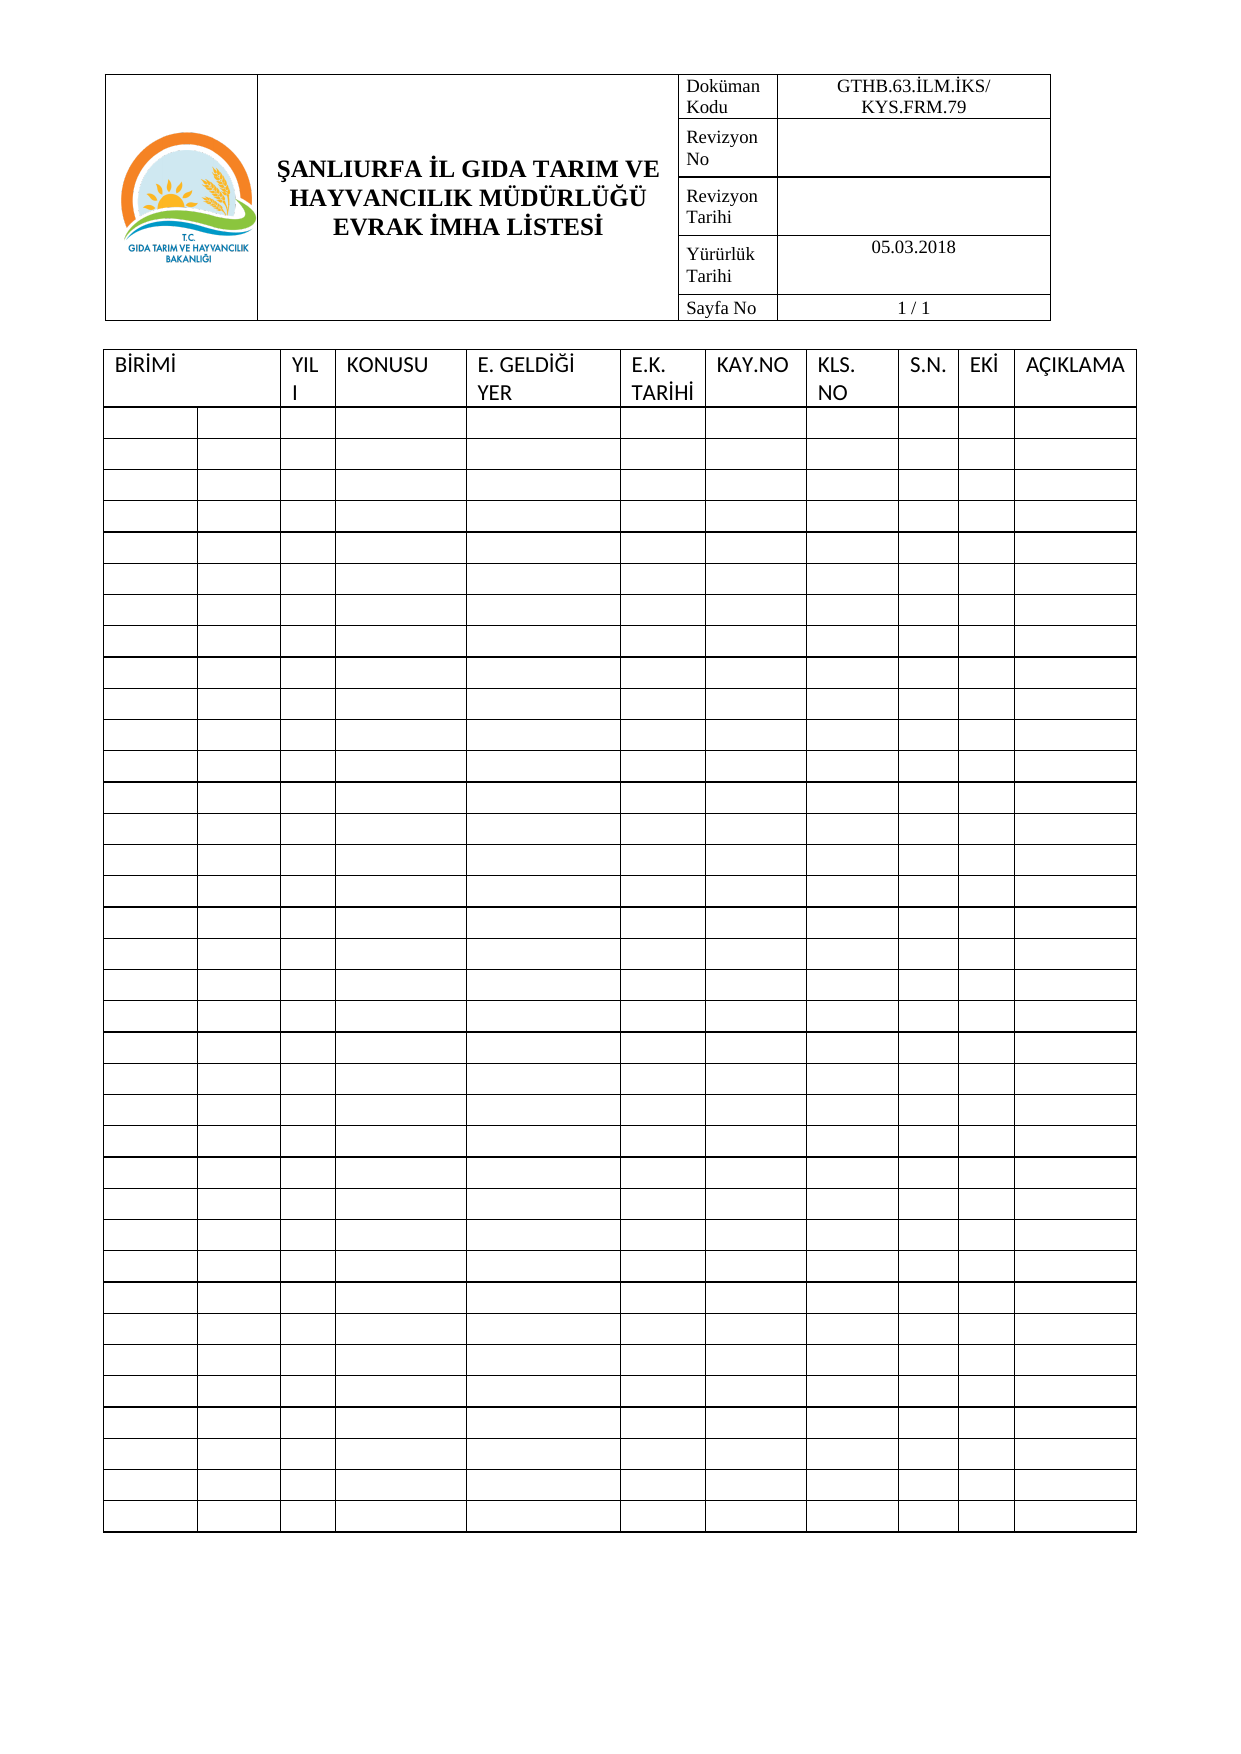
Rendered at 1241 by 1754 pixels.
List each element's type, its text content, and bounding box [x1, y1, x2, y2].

table_cell [807, 408, 898, 438]
table_cell [807, 1033, 898, 1063]
table_cell [467, 1064, 620, 1094]
table_cell [959, 1033, 1014, 1063]
table_cell [706, 783, 806, 813]
table_cell [281, 1470, 335, 1500]
table_cell [198, 1158, 280, 1188]
table_cell [899, 751, 958, 781]
table_cell [198, 533, 280, 563]
table_cell [807, 626, 898, 656]
table_cell [959, 1345, 1014, 1375]
table_cell [281, 939, 335, 969]
table_cell [336, 1126, 466, 1156]
table_cell [706, 564, 806, 594]
table_cell [807, 1376, 898, 1406]
table_cell [1015, 1126, 1136, 1156]
table_cell [336, 783, 466, 813]
table_cell [899, 1470, 958, 1500]
table_cell [706, 595, 806, 625]
table_cell [959, 1126, 1014, 1156]
table_cell [281, 689, 335, 719]
table_cell [807, 533, 898, 563]
table_cell [336, 1470, 466, 1500]
table_cell [198, 626, 280, 656]
table_cell [467, 595, 620, 625]
table_cell [104, 595, 197, 625]
table_cell [281, 533, 335, 563]
table_cell [281, 1064, 335, 1094]
table_cell [104, 1001, 197, 1031]
table_cell [198, 783, 280, 813]
table_cell [198, 845, 280, 875]
table_cell [621, 1470, 705, 1500]
table_cell [198, 501, 280, 531]
table_cell [706, 1189, 806, 1219]
table_cell [1015, 1189, 1136, 1219]
table_cell [899, 595, 958, 625]
table_cell [807, 783, 898, 813]
table_cell [621, 814, 705, 844]
table_cell [621, 595, 705, 625]
table_cell [1015, 970, 1136, 1000]
table_cell [281, 1158, 335, 1188]
table_cell [198, 1501, 280, 1531]
table_cell [467, 689, 620, 719]
table_cell [1015, 1408, 1136, 1438]
table_cell [621, 1064, 705, 1094]
table_cell [621, 626, 705, 656]
table_cell [899, 1126, 958, 1156]
table_cell [467, 751, 620, 781]
table_cell [706, 1345, 806, 1375]
table_cell [1015, 626, 1136, 656]
table_cell [281, 1001, 335, 1031]
table_cell [198, 1189, 280, 1219]
table_cell [336, 658, 466, 688]
table_cell [621, 1251, 705, 1281]
table_cell [621, 1189, 705, 1219]
table_cell [899, 1376, 958, 1406]
table_cell [336, 689, 466, 719]
table_cell [198, 970, 280, 1000]
table_cell [198, 876, 280, 906]
table_cell [959, 1408, 1014, 1438]
table_cell [104, 876, 197, 906]
table_cell [336, 1251, 466, 1281]
table_cell [807, 1501, 898, 1531]
table_cell [807, 908, 898, 938]
table_cell [807, 439, 898, 469]
table_cell [198, 408, 280, 438]
table_cell [807, 970, 898, 1000]
table_cell [104, 720, 197, 750]
table_cell [198, 689, 280, 719]
table_cell [1015, 876, 1136, 906]
table_cell [1015, 1439, 1136, 1469]
table_cell [104, 470, 197, 500]
table_cell [899, 1501, 958, 1531]
table_cell [899, 1064, 958, 1094]
table_cell [198, 939, 280, 969]
table_cell [467, 845, 620, 875]
table_cell [807, 1064, 898, 1094]
table_cell [706, 689, 806, 719]
table_cell [281, 908, 335, 938]
table_cell [807, 1158, 898, 1188]
table_cell [706, 1033, 806, 1063]
table_cell [807, 470, 898, 500]
table_cell [959, 1501, 1014, 1531]
table_cell [807, 1095, 898, 1125]
table_cell [336, 751, 466, 781]
table_cell [198, 908, 280, 938]
table_cell [198, 439, 280, 469]
table_cell [104, 689, 197, 719]
table_cell [1015, 939, 1136, 969]
table_cell [807, 1408, 898, 1438]
table_cell [959, 470, 1014, 500]
table_cell [467, 564, 620, 594]
table_cell [467, 720, 620, 750]
table_cell [807, 501, 898, 531]
table_cell [336, 1376, 466, 1406]
table_cell [336, 720, 466, 750]
table_cell [621, 1158, 705, 1188]
table_cell [706, 876, 806, 906]
table_cell [807, 939, 898, 969]
table_cell [467, 626, 620, 656]
table_cell [1015, 1314, 1136, 1344]
table_cell [198, 751, 280, 781]
table_cell [621, 845, 705, 875]
table_cell [336, 1033, 466, 1063]
table_cell [1015, 564, 1136, 594]
table_cell [621, 689, 705, 719]
table_cell [807, 1220, 898, 1250]
table_cell [104, 1189, 197, 1219]
table_cell [959, 939, 1014, 969]
table_cell [959, 439, 1014, 469]
table_cell [899, 814, 958, 844]
table_cell [104, 1314, 197, 1344]
table_cell [621, 783, 705, 813]
table_cell [706, 658, 806, 688]
table_cell [807, 720, 898, 750]
table_cell [467, 1376, 620, 1406]
table_cell [1015, 470, 1136, 500]
table_cell [467, 408, 620, 438]
table_cell [706, 1220, 806, 1250]
table_cell [336, 1001, 466, 1031]
table_cell [621, 1345, 705, 1375]
table_cell [706, 908, 806, 938]
table_cell [621, 720, 705, 750]
table_cell [807, 814, 898, 844]
table_cell [899, 720, 958, 750]
table_cell [281, 439, 335, 469]
table_header E.K. TARİHİ [621, 350, 705, 406]
table_cell [899, 970, 958, 1000]
table_cell [807, 1283, 898, 1313]
table_cell [959, 1001, 1014, 1031]
table_cell [807, 658, 898, 688]
table_cell [959, 658, 1014, 688]
table_cell [706, 1376, 806, 1406]
table_cell [467, 1345, 620, 1375]
table_cell [104, 1408, 197, 1438]
table_cell [621, 1033, 705, 1063]
table_cell [467, 1439, 620, 1469]
table_cell [281, 720, 335, 750]
table_cell [336, 408, 466, 438]
table_cell [104, 1064, 197, 1094]
table_cell [104, 1470, 197, 1500]
table_cell [467, 1126, 620, 1156]
table_cell [899, 1158, 958, 1188]
table_cell [281, 970, 335, 1000]
table_cell [959, 1283, 1014, 1313]
table_cell [899, 1095, 958, 1125]
table_cell [706, 970, 806, 1000]
table_cell [621, 751, 705, 781]
table_cell [467, 501, 620, 531]
table_cell [621, 533, 705, 563]
table_cell [1015, 1064, 1136, 1094]
table_cell [198, 1033, 280, 1063]
table_cell [1015, 720, 1136, 750]
table_cell [706, 845, 806, 875]
table_cell [336, 908, 466, 938]
table_cell [899, 1001, 958, 1031]
table_cell [959, 533, 1014, 563]
table_cell [281, 876, 335, 906]
table_cell [706, 1314, 806, 1344]
table_cell [959, 408, 1014, 438]
table_cell [104, 845, 197, 875]
table_cell [467, 470, 620, 500]
table_cell [706, 626, 806, 656]
table_cell [467, 1501, 620, 1531]
table_cell [959, 689, 1014, 719]
table_cell [807, 1314, 898, 1344]
table_cell [959, 876, 1014, 906]
table_cell [899, 658, 958, 688]
table_cell [281, 501, 335, 531]
table_cell [467, 783, 620, 813]
table_cell [198, 1001, 280, 1031]
table_cell [467, 658, 620, 688]
table_cell [198, 1408, 280, 1438]
table_header EKİ [959, 350, 1014, 406]
table_cell [959, 845, 1014, 875]
table_header AÇIKLAMA [1015, 350, 1136, 406]
table_cell [198, 470, 280, 500]
table_cell [104, 1126, 197, 1156]
table_cell [621, 1376, 705, 1406]
table_cell [706, 439, 806, 469]
table_cell [706, 751, 806, 781]
table_cell [959, 1189, 1014, 1219]
table_cell [336, 845, 466, 875]
table_cell [899, 533, 958, 563]
table_cell [621, 1126, 705, 1156]
table_cell [281, 1283, 335, 1313]
table_cell [899, 439, 958, 469]
table_cell [336, 1345, 466, 1375]
table_cell [959, 720, 1014, 750]
table_cell [706, 470, 806, 500]
table_cell [621, 970, 705, 1000]
table_cell [104, 1376, 197, 1406]
table_cell [1015, 1283, 1136, 1313]
table_cell [104, 1283, 197, 1313]
table_cell [706, 501, 806, 531]
table_cell [1015, 1033, 1136, 1063]
table_cell [1015, 533, 1136, 563]
table_cell [899, 1033, 958, 1063]
table_cell [899, 939, 958, 969]
table_cell [198, 1283, 280, 1313]
table_cell [467, 1408, 620, 1438]
table_cell [706, 720, 806, 750]
table_cell [621, 908, 705, 938]
table_cell [467, 1001, 620, 1031]
table_cell [899, 501, 958, 531]
table_cell [281, 783, 335, 813]
table_cell [281, 1251, 335, 1281]
table_header BİRİMİ [104, 350, 280, 406]
table_cell [467, 1220, 620, 1250]
table_cell [467, 1470, 620, 1500]
table_cell [336, 595, 466, 625]
table_cell [621, 876, 705, 906]
table_cell [899, 1251, 958, 1281]
table_cell [104, 501, 197, 531]
table_header YILI [281, 350, 335, 406]
table_cell [621, 501, 705, 531]
table_cell [281, 408, 335, 438]
table_cell [706, 1439, 806, 1469]
table_cell [959, 1158, 1014, 1188]
table_cell [899, 845, 958, 875]
table_cell [198, 720, 280, 750]
table_cell [706, 1095, 806, 1125]
table_cell [706, 1408, 806, 1438]
table_cell [706, 1001, 806, 1031]
table_cell [899, 908, 958, 938]
table_cell [1015, 408, 1136, 438]
table_cell [281, 1408, 335, 1438]
table_cell [281, 845, 335, 875]
table_cell [198, 1376, 280, 1406]
table_cell [706, 939, 806, 969]
table_cell [706, 408, 806, 438]
table_cell [1015, 845, 1136, 875]
table_cell [104, 658, 197, 688]
table_cell [467, 1033, 620, 1063]
table_cell [198, 564, 280, 594]
table_cell [467, 814, 620, 844]
table_cell [198, 1064, 280, 1094]
table_cell [1015, 908, 1136, 938]
table_cell [959, 1064, 1014, 1094]
table_cell [336, 564, 466, 594]
table_cell [621, 470, 705, 500]
table_cell [467, 970, 620, 1000]
table_cell [1015, 439, 1136, 469]
table_cell [198, 1345, 280, 1375]
table_cell [621, 658, 705, 688]
table_cell [281, 1314, 335, 1344]
table_cell [807, 1251, 898, 1281]
table_cell [1015, 783, 1136, 813]
table_cell [807, 1126, 898, 1156]
picture [112, 117, 258, 278]
table_cell [621, 1314, 705, 1344]
table_cell [467, 1189, 620, 1219]
table_cell [621, 1283, 705, 1313]
table_cell [336, 1064, 466, 1094]
table_cell [959, 751, 1014, 781]
table_cell [899, 1345, 958, 1375]
table_cell [336, 814, 466, 844]
table_cell [621, 564, 705, 594]
table_cell [104, 908, 197, 938]
table_cell [899, 1439, 958, 1469]
table_cell [104, 970, 197, 1000]
table_cell [198, 1095, 280, 1125]
table_cell [198, 814, 280, 844]
table_cell [1015, 501, 1136, 531]
table_cell [336, 1439, 466, 1469]
table_cell [959, 814, 1014, 844]
table_cell [467, 1251, 620, 1281]
table_header KONUSU [336, 350, 466, 406]
table_cell [959, 1220, 1014, 1250]
table_cell [899, 564, 958, 594]
table_cell [104, 408, 197, 438]
table_cell [959, 595, 1014, 625]
table_cell [104, 1439, 197, 1469]
table_cell [104, 939, 197, 969]
table_cell [104, 783, 197, 813]
table_cell [899, 626, 958, 656]
table_cell [198, 595, 280, 625]
table_cell [281, 1376, 335, 1406]
table_cell [104, 439, 197, 469]
table_cell [706, 1501, 806, 1531]
table_cell [198, 1439, 280, 1469]
table_cell [336, 876, 466, 906]
table_cell [336, 1314, 466, 1344]
table_cell [198, 1251, 280, 1281]
table_cell [467, 439, 620, 469]
table_cell [336, 1189, 466, 1219]
table_cell [467, 1283, 620, 1313]
table_cell [621, 1220, 705, 1250]
table_cell [959, 1376, 1014, 1406]
table_cell [959, 501, 1014, 531]
table_cell [336, 1408, 466, 1438]
table_cell [706, 1126, 806, 1156]
table_cell [467, 1158, 620, 1188]
table_cell [104, 1095, 197, 1125]
table_cell [336, 439, 466, 469]
table_cell [1015, 1376, 1136, 1406]
table_cell [899, 689, 958, 719]
table_cell [104, 751, 197, 781]
table_cell [198, 1220, 280, 1250]
table_cell [959, 1470, 1014, 1500]
table_cell [807, 845, 898, 875]
table_cell [807, 876, 898, 906]
table_cell [706, 1251, 806, 1281]
table_cell [1015, 689, 1136, 719]
table_cell [467, 908, 620, 938]
table_cell [807, 1189, 898, 1219]
table_cell [1015, 595, 1136, 625]
table_cell [281, 470, 335, 500]
table_cell [336, 939, 466, 969]
table_cell [621, 1439, 705, 1469]
table_cell [1015, 1251, 1136, 1281]
table_cell [706, 1283, 806, 1313]
table_cell [706, 1064, 806, 1094]
table_cell [899, 1314, 958, 1344]
table_cell [336, 470, 466, 500]
table_cell [336, 626, 466, 656]
table_cell [281, 1033, 335, 1063]
table_cell [281, 1095, 335, 1125]
table_cell [959, 783, 1014, 813]
table_cell [807, 1001, 898, 1031]
table_cell [899, 408, 958, 438]
table_cell [706, 1158, 806, 1188]
table_cell [807, 751, 898, 781]
table_cell [336, 1501, 466, 1531]
table_cell [336, 533, 466, 563]
table_cell [959, 564, 1014, 594]
table_cell [467, 533, 620, 563]
table_cell [959, 970, 1014, 1000]
table_cell [281, 1345, 335, 1375]
table_cell [281, 626, 335, 656]
table_cell [959, 908, 1014, 938]
table_cell [621, 1001, 705, 1031]
table_cell [621, 1501, 705, 1531]
table_cell [281, 1501, 335, 1531]
table_header S.N. [899, 350, 958, 406]
table_cell [1015, 1470, 1136, 1500]
table_cell [281, 814, 335, 844]
table_cell [1015, 1345, 1136, 1375]
table_cell [1015, 1001, 1136, 1031]
table_cell [198, 658, 280, 688]
table_cell [706, 1470, 806, 1500]
table_cell [1015, 658, 1136, 688]
table_cell [899, 1408, 958, 1438]
table_cell [104, 626, 197, 656]
table_cell [336, 1158, 466, 1188]
table_cell [899, 1189, 958, 1219]
table_cell [959, 1439, 1014, 1469]
table_cell [959, 626, 1014, 656]
table_cell [281, 1220, 335, 1250]
table_cell [336, 970, 466, 1000]
table_cell [959, 1314, 1014, 1344]
table_cell [807, 595, 898, 625]
table_cell [281, 751, 335, 781]
table_cell [621, 939, 705, 969]
table_cell [1015, 1501, 1136, 1531]
table_cell [281, 1439, 335, 1469]
table_cell [899, 783, 958, 813]
table_cell [467, 1314, 620, 1344]
table_cell [899, 1283, 958, 1313]
table_cell [959, 1095, 1014, 1125]
table_cell [336, 1095, 466, 1125]
table_cell [807, 1470, 898, 1500]
table_cell [1015, 1220, 1136, 1250]
table_cell [1015, 1158, 1136, 1188]
table_cell [281, 658, 335, 688]
table_cell [281, 595, 335, 625]
table_cell [807, 1345, 898, 1375]
table_cell [467, 876, 620, 906]
table_cell [281, 1189, 335, 1219]
table_cell [104, 1158, 197, 1188]
table_cell [104, 533, 197, 563]
table_cell [899, 470, 958, 500]
table_cell [706, 533, 806, 563]
table_cell [899, 1220, 958, 1250]
table_cell [621, 1408, 705, 1438]
table_header E. GELDİĞİ YER [467, 350, 620, 406]
table_cell [336, 501, 466, 531]
table_cell [198, 1126, 280, 1156]
table_cell [899, 876, 958, 906]
table_cell [807, 1439, 898, 1469]
table_cell [706, 814, 806, 844]
table_cell [1015, 1095, 1136, 1125]
table_cell [621, 1095, 705, 1125]
table_cell [104, 1345, 197, 1375]
table_cell [807, 564, 898, 594]
table_header KLS. NO [807, 350, 898, 406]
table_cell [959, 1251, 1014, 1281]
table_cell [807, 689, 898, 719]
table_cell [104, 564, 197, 594]
table_cell [336, 1220, 466, 1250]
table_cell [198, 1470, 280, 1500]
table_cell [104, 1220, 197, 1250]
table_cell [336, 1283, 466, 1313]
table_header KAY.NO [706, 350, 806, 406]
table_cell [104, 1501, 197, 1531]
table_cell [104, 1251, 197, 1281]
table_cell [621, 408, 705, 438]
table_cell [1015, 751, 1136, 781]
table_cell [198, 1314, 280, 1344]
table_cell [104, 814, 197, 844]
table_cell [281, 564, 335, 594]
table_cell [467, 1095, 620, 1125]
table_cell [1015, 814, 1136, 844]
table_cell [281, 1126, 335, 1156]
table_cell [467, 939, 620, 969]
table_cell [104, 1033, 197, 1063]
table_cell [621, 439, 705, 469]
